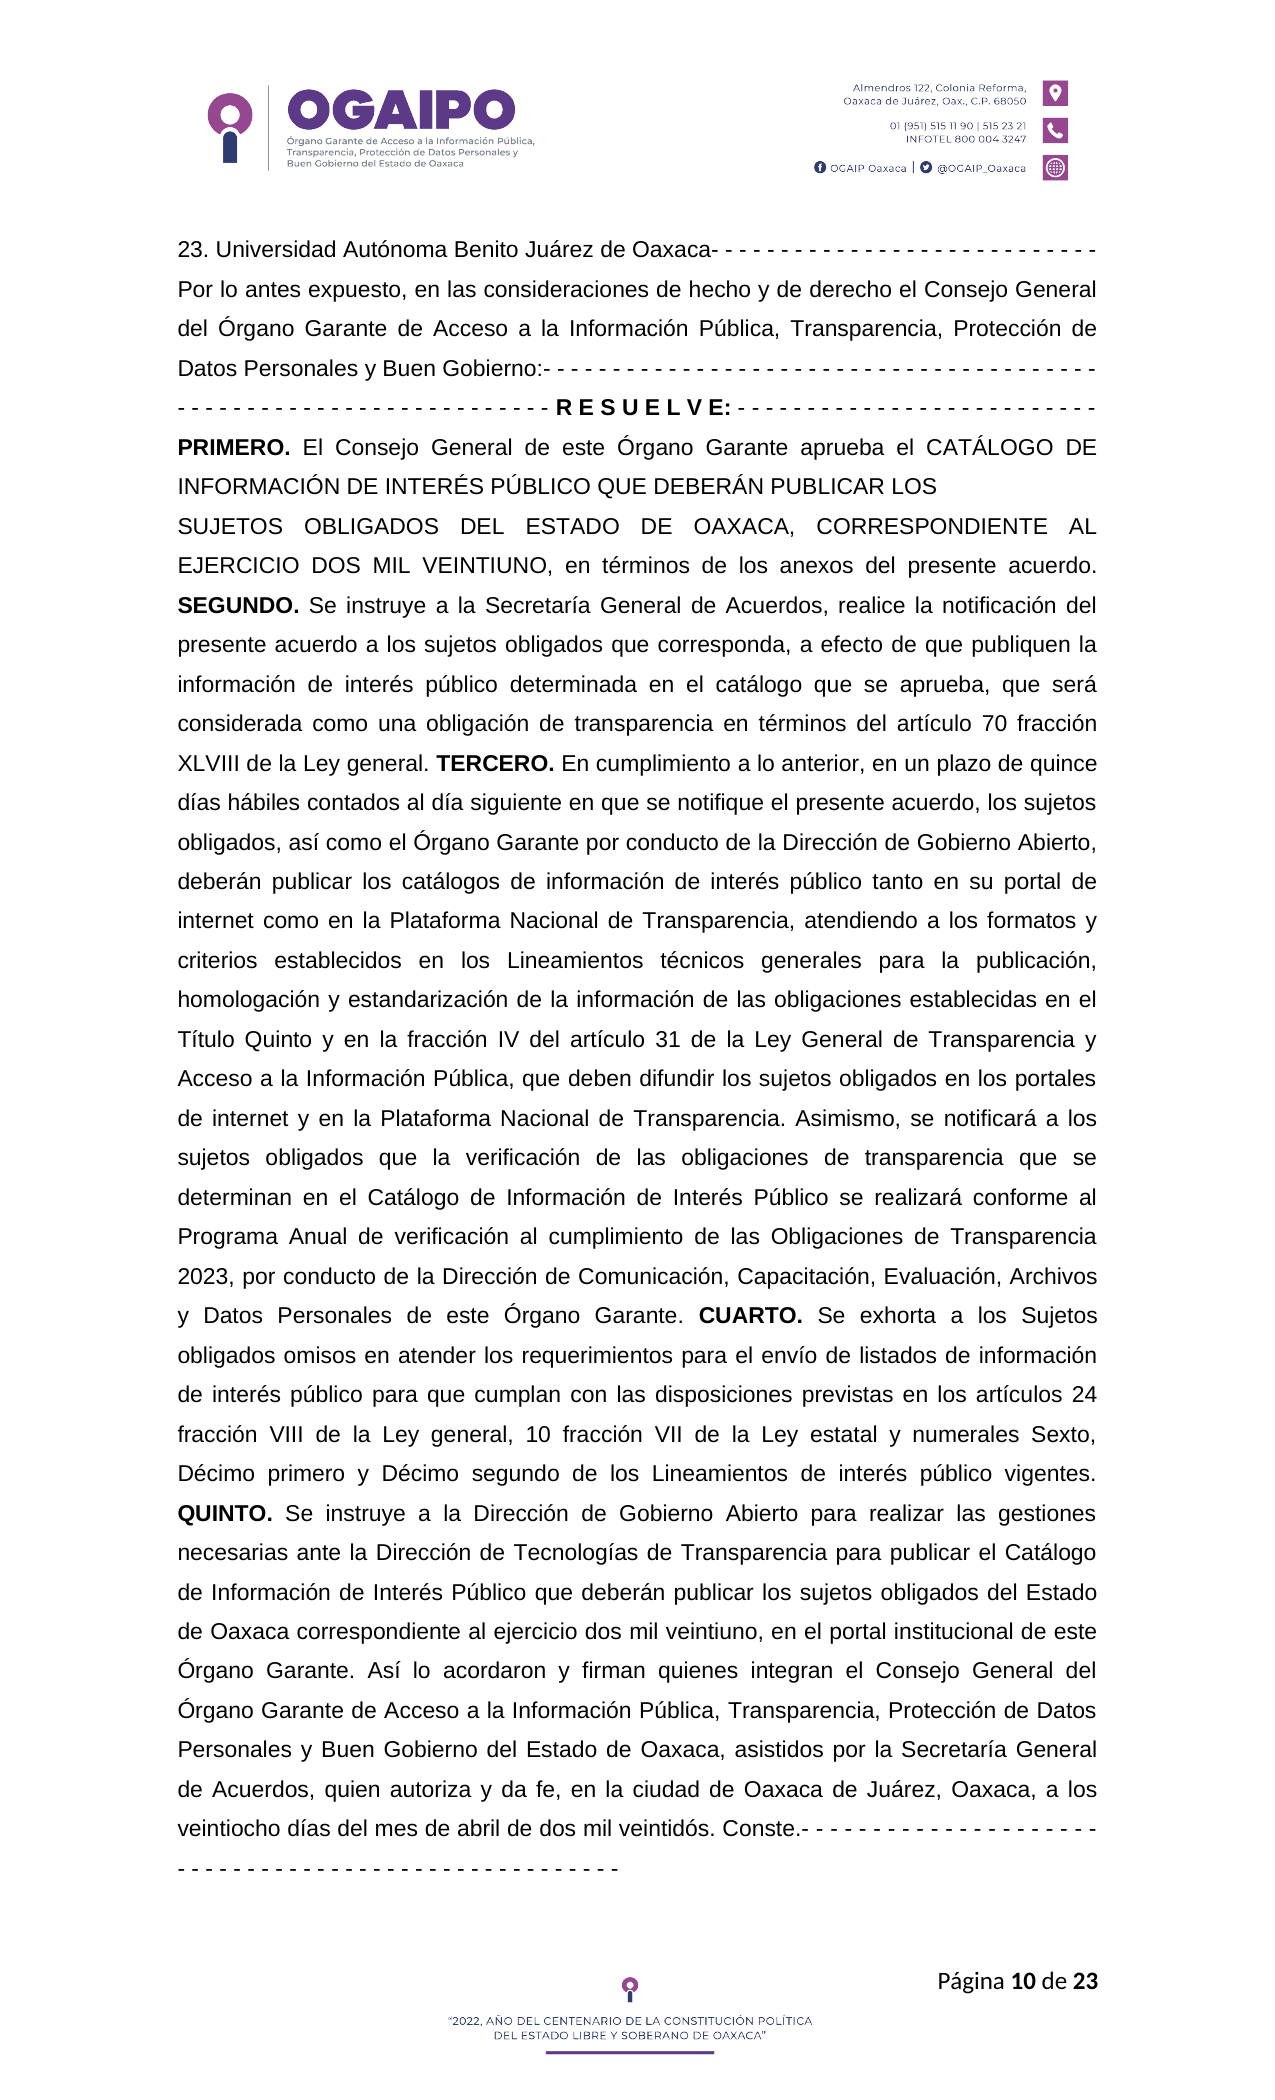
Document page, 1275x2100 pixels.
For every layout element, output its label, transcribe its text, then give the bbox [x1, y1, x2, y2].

text SUJETOS OBLIGADOS DEL ESTADO DE OAXACA, CORRESPONDIENTE AL EJERCICIO DOS MIL VEINTIUNO, en términos de los anexos del presente acuerdo. SEGUNDO. Se instruye a la Secretaría General de Acuerdos, realice la notificación del presente acuerdo a los sujetos obligados que corresponda, a efecto de que publiquen la información de interés público determinada en el catálogo que se aprueba, que será considerada como una obligación de transparencia en términos del artículo 70 fracción XLVIII de la Ley general. TERCERO. En cumplimiento a lo anterior, en un plazo de quince días hábiles contados al día siguiente en que se notifique el presente acuerdo, los sujetos obligados, así como el Órgano Garante por conducto de la Dirección de Gobierno Abierto, deberán publicar los catálogos de información de interés público tanto en su portal de internet como en la Plataforma Nacional de Transparencia, atendiendo a los formatos y criterios establecidos en los Lineamientos técnicos generales para la publicación, homologación y estandarización de la información de las obligaciones establecidas en el Título Quinto y en la fracción IV del artículo 31 de la Ley General de Transparencia y Acceso a la Información Pública, que deben difundir los sujetos obligados en los portales de internet y en la Plataforma Nacional de Transparencia. Asimismo, se notificará a los sujetos obligados que la verificación de las obligaciones de transparencia que se determinan en el Catálogo de Información de Interés Público se realizará conforme al Programa Anual de verificación al cumplimiento de las Obligaciones de Transparencia 2023, por conducto de la Dirección de Comunicación, Capacitación, Evaluación, Archivos y Datos Personales de este Órgano Garante. CUARTO. Se exhorta a los Sujetos obligados omisos en atender los requerimientos para el envío de listados de información de interés público para que cumplan con las disposiciones previstas en los artículos 24 fracción VIII de la Ley general, 10 fracción VII de la Ley estatal y numerales Sexto, Décimo primero y Décimo segundo de los Lineamientos de interés público vigentes. QUINTO. Se instruye a la Dirección de Gobierno Abierto para realizar las gestiones necesarias ante la Dirección de Tecnologías de Transparencia para publicar el Catálogo de Información de Interés Público que deberán publicar los sujetos obligados del Estado de Oaxaca correspondiente al ejercicio dos mil veintiuno, en el portal institucional de este Órgano Garante. Así lo acordaron y firman quienes integran el Consejo General del Órgano Garante de Acceso a la Información Pública, Transparencia, Protección de Datos Personales y Buen Gobierno del Estado de Oaxaca, asistidos por la Secretaría General de Acuerdos, quien autoriza y da fe, en la ciudad de Oaxaca de Juárez, Oaxaca, a los veintiocho días del mes de abril de dos mil veintidós. Conste.- - - - - - - - - - - - - - - - - - - - - - - - - - - - - - - - - - - - - - - - - - - - - - - - - - - - - [177, 513, 1098, 1881]
text 23. Universidad Autónoma Benito Juárez de Oaxaca- - - - - - - - - - - - - - - - - - - - - - - - - - - - Por lo antes expuesto, en las consideraciones de hecho y de derecho el Consejo General del Órgano Garante de Acceso a la Información Pública, Transparencia, Protección de Datos Personales y Buen Gobierno:- - - - - - - - - - - - - - - - - - - - - - - - - - - - - - - - - - - - - - - - - - - - - - - - - - - - - - - - - - - - - - - - - - - R E S U E L V E: - - - - - - - - - - - - - - - - - - - - - - - - - - [177, 236, 1098, 421]
picture [80, 1922, 1194, 2100]
text PRIMERO. El Consejo General de este Órgano Garante aprueba el CATÁLOGO DE INFORMACIÓN DE INTERÉS PÚBLICO QUE DEBERÁN PUBLICAR LOS [177, 434, 1098, 499]
picture [131, 44, 1144, 213]
